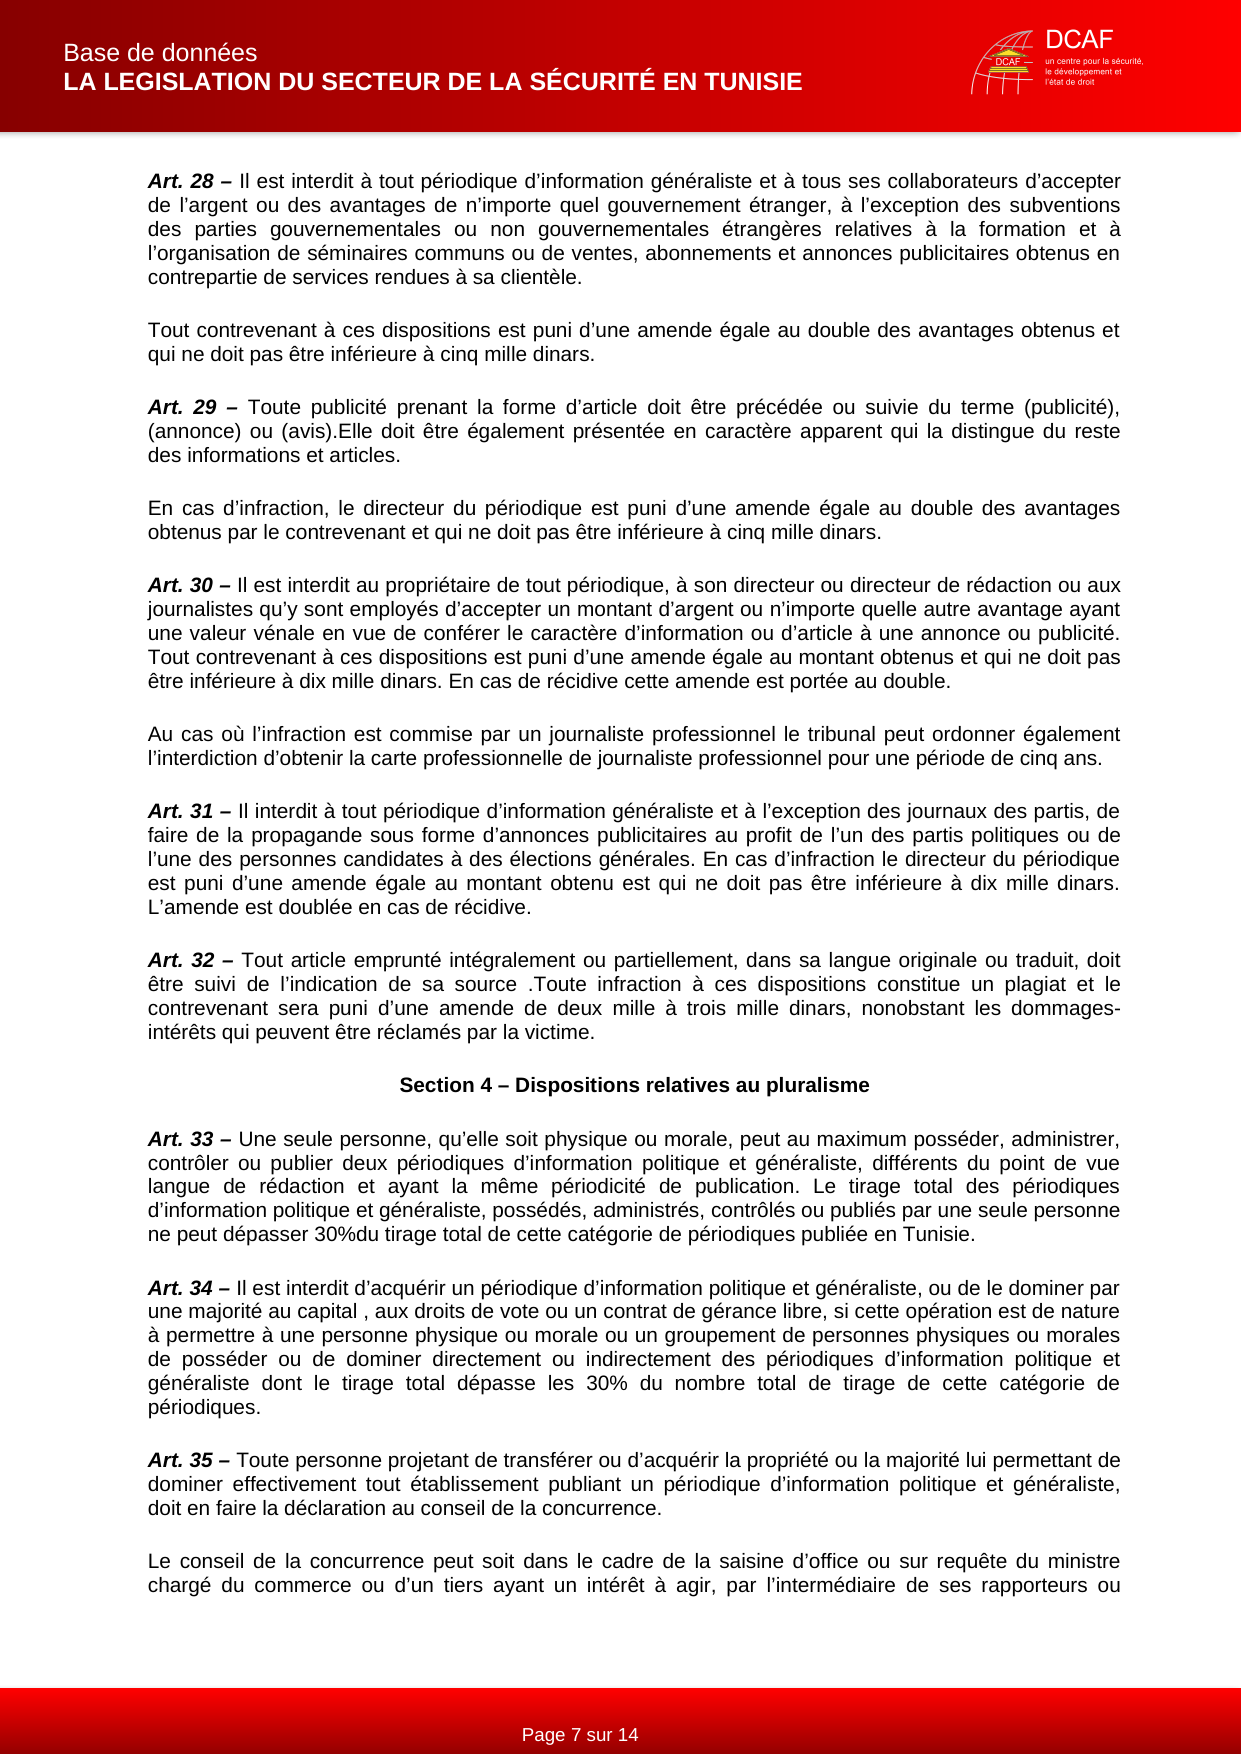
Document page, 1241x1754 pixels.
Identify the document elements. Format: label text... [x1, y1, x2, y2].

text Art. 35 – Toute personne projetant de transférer ou d’acquérir la propriété ou la majorité lui permettant de dominer effectivement tout établissement publiant un périodique d’information politique et généraliste, doit en faire la déclaration au conseil de la concurrence. [148, 1448, 1122, 1520]
text Art. 29 – Toute publicité prenant la forme d’article doit être précédée ou suivie du terme (publicité), (annonce) ou (avis).Elle doit être également présentée en caractère apparent qui la distingue du reste des informations et articles. [148, 395, 1122, 467]
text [148, 1549, 1122, 1597]
text Art. 31 – Il interdit à tout périodique d’information généraliste et à l’exception des journaux des partis, de faire de la propagande sous forme d’annonces publicitaires au profit de l’un des partis politiques ou de l’une des personnes candidates à des élections générales. En cas d’infraction le directeur du périodique est puni d’une amende égale au montant obtenu est qui ne doit pas être inférieure à dix mille dinars. L’amende est doublée en cas de récidive. [148, 799, 1122, 919]
text Tout contrevenant à ces dispositions est puni d’une amende égale au double des avantages obtenus et qui ne doit pas être inférieure à cinq mille dinars. [148, 318, 1122, 366]
text Art. 33 – Une seule personne, qu’elle soit physique ou morale, peut au maximum posséder, administrer, contrôler ou publier deux périodiques d’information politique et généraliste, différents du point de vue langue de rédaction et ayant la même périodicité de publication. Le tirage total des périodiques d’information politique et généraliste, possédés, administrés, contrôlés ou publiés par une seule personne ne peut dépasser 30%du tirage total de cette catégorie de périodiques publiée en Tunisie. [148, 1126, 1122, 1246]
text En cas d’infraction, le directeur du périodique est puni d’une amende égale au double des avantages obtenus par le contrevenant et qui ne doit pas être inférieure à cinq mille dinars. [148, 496, 1122, 544]
picture [970, 26, 1143, 95]
text Art. 32 – Tout article emprunté intégralement ou partiellement, dans sa langue originale ou traduit, doit être suivi de l’indication de sa source .Toute infraction à ces dispositions constitue un plagiat et le contrevenant sera puni d’une amende de deux mille à trois mille dinars, nonobstant les dommages- intérêts qui peuvent être réclamés par la victime. [148, 948, 1122, 1044]
text Au cas où l’infraction est commise par un journaliste professionnel le tribunal peut ordonner également l’interdiction d’obtenir la carte professionnelle de journaliste professionnel pour une période de cinq ans. [148, 722, 1122, 770]
text Art. 28 – Il est interdit à tout périodique d’information généraliste et à tous ses collaborateurs d’accepter de l’argent ou des avantages de n’importe quel gouvernement étranger, à l’exception des subventions des parties gouvernementales ou non gouvernementales étrangères relatives à la formation et à l’organisation de séminaires communs ou de ventes, abonnements et annonces publicitaires obtenus en contrepartie de services rendues à sa clientèle. [148, 169, 1122, 289]
text Art. 30 – Il est interdit au propriétaire de tout périodique, à son directeur ou directeur de rédaction ou aux journalistes qu’y sont employés d’accepter un montant d’argent ou n’importe quelle autre avantage ayant une valeur vénale en vue de conférer le caractère d’information ou d’article à une annonce ou publicité. Tout contrevenant à ces dispositions est puni d’une amende égale au montant obtenus et qui ne doit pas être inférieure à dix mille dinars. En cas de récidive cette amende est portée au double. [148, 573, 1122, 693]
text Art. 34 – Il est interdit d’acquérir un périodique d’information politique et généraliste, ou de le dominer par une majorité au capital , aux droits de vote ou un contrat de gérance libre, si cette opération est de nature à permettre à une personne physique ou morale ou un groupement de personnes physiques ou morales de posséder ou de dominer directement ou indirectement des périodiques d’information politique et généraliste dont le tirage total dépasse les 30% du nombre total de tirage de cette catégorie de périodiques. [148, 1275, 1122, 1419]
text Section 4 – Dispositions relatives au pluralisme [148, 1073, 1122, 1097]
